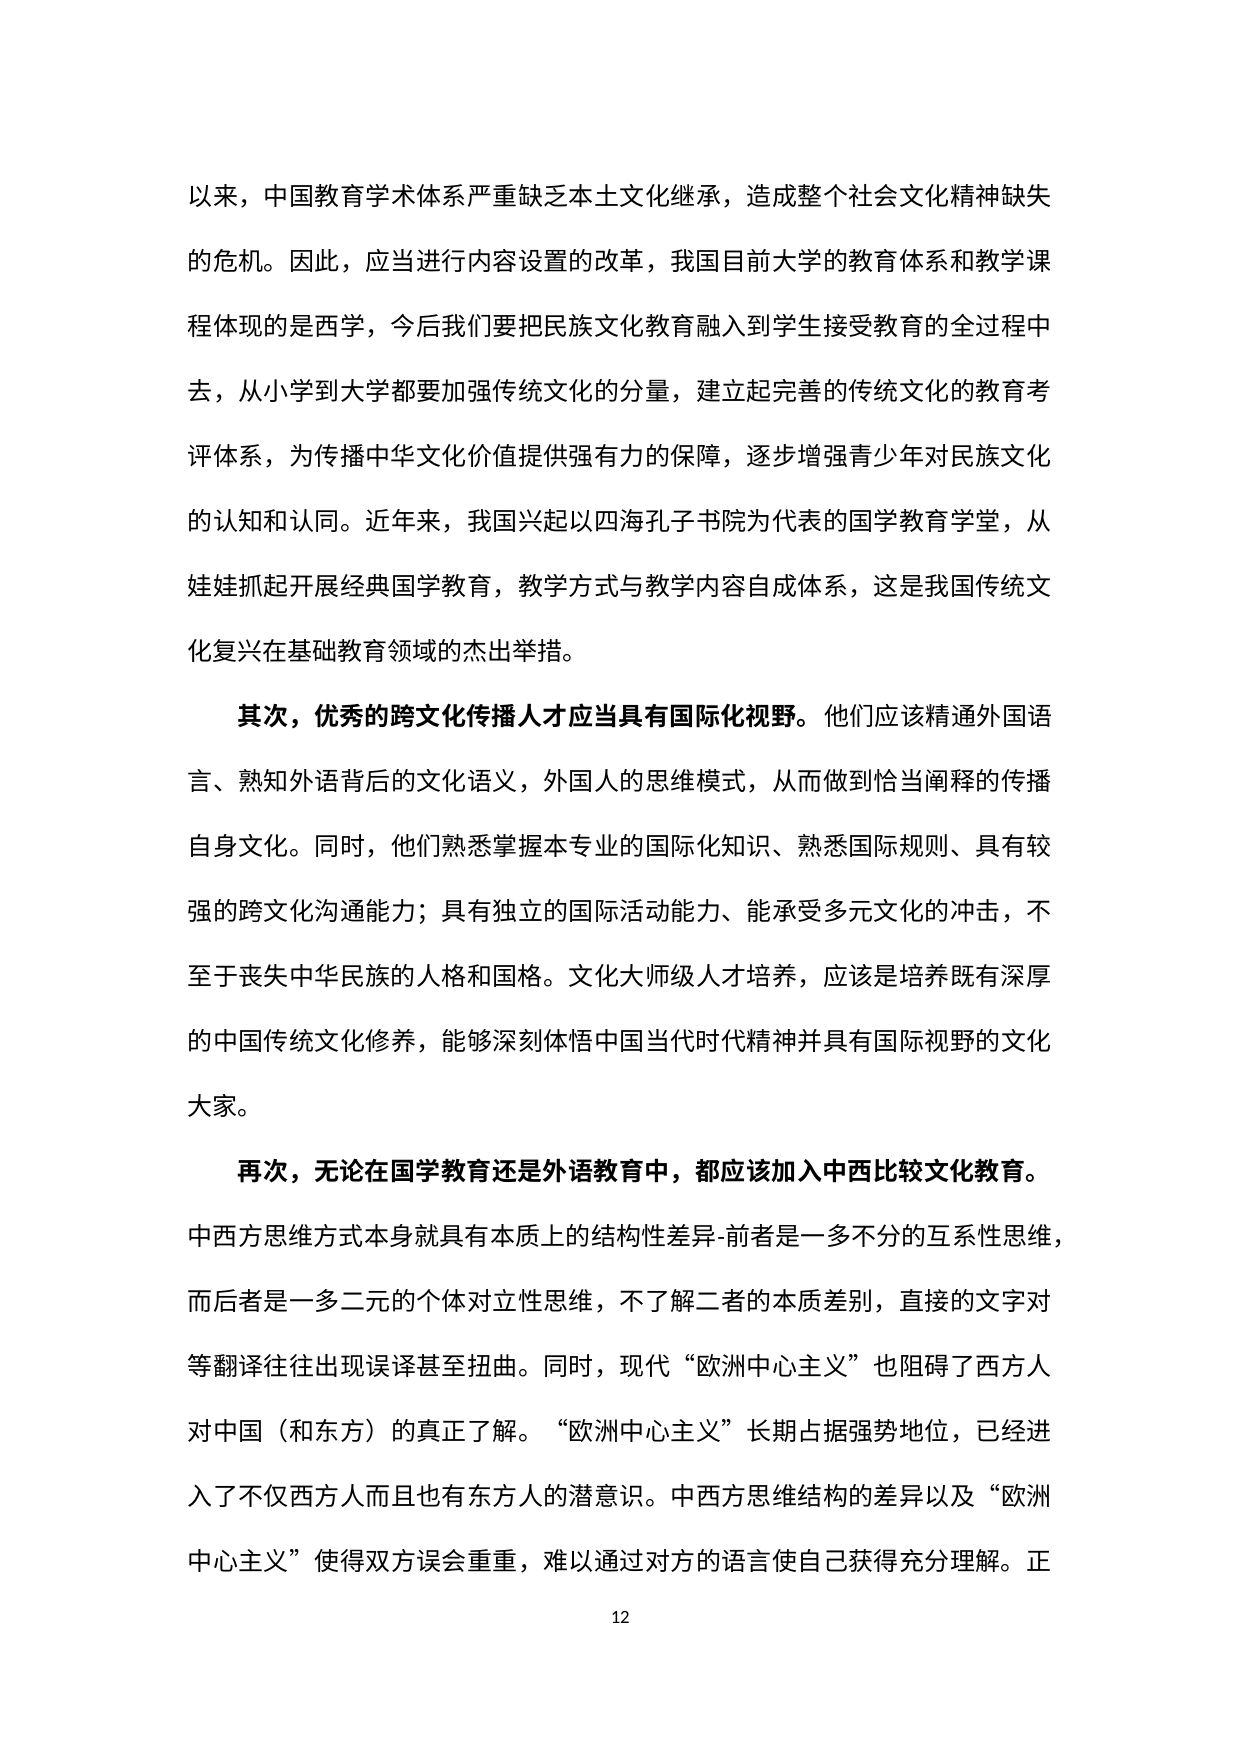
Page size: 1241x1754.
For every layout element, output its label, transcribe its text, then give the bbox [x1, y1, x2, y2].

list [187, 1137, 1053, 1592]
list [187, 162, 1053, 682]
list 其次，优秀的跨文化传播人才应当具有国际化视野。他们应该精通外国语言、熟知外语背后的文化语义，外国人的思维模式，从而做到恰当阐释的传播自身文化。同时，他们熟悉掌握本专业的国际化知识、熟悉国际规则、具有较强的跨文化沟通能力；具有独立的国际活动能力、能承受多元文化的冲击，不至于丧失中华民族的人格和国格。文化大师级人才培养，应该是培养既有深厚的中国传统文化修养，能够深刻体悟中国当代时代精神并具有国际视野的文化大家。 [187, 682, 1053, 1137]
